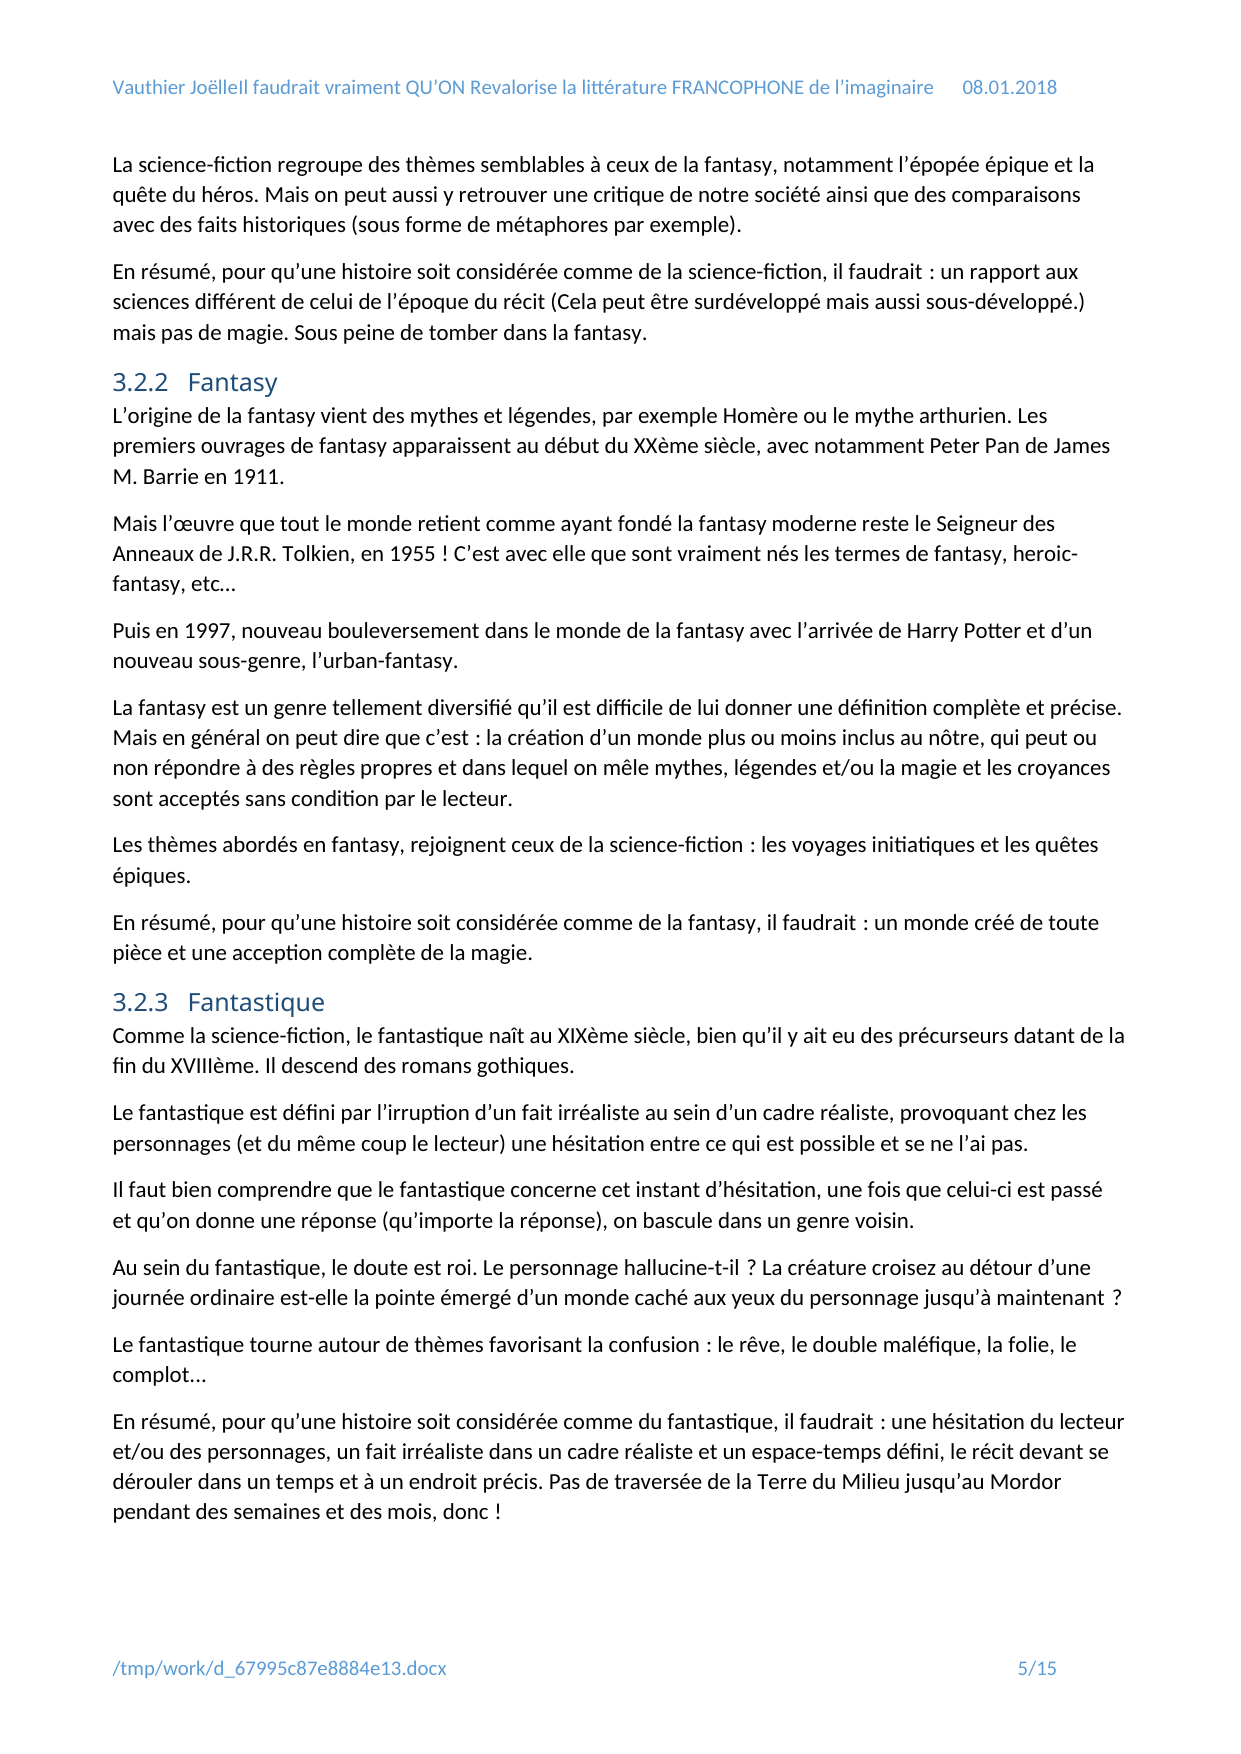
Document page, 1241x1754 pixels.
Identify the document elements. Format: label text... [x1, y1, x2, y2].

text Le fantastique est défini par l’irruption d’un fait irréaliste au sein d’un cadre réaliste, provoquant chez les personnages (et du même coup le lecteur) une hésitation entre ce qui est possible et se ne l’ai pas. [112, 1098, 1128, 1157]
text Puis en 1997, nouveau bouleversement dans le monde de la fantasy avec l’arrivée de Harry Potter et d’un nouveau sous-genre, l’urban-fantasy. [112, 616, 1128, 674]
text Les thèmes abordés en fantasy, rejoignent ceux de la science-fiction : les voyages initiatiques et les quêtes épiques. [112, 831, 1128, 889]
subtitle Fantasy [112, 364, 1128, 399]
text Au sein du fantastique, le doute est roi. Le personnage hallucine-t-il ? La créature croisez au détour d’une journée ordinaire est-elle la pointe émergé d’un monde caché aux yeux du personnage jusqu’à maintenant ? [112, 1253, 1128, 1311]
text Mais l’œuvre que tout le monde retient comme ayant fondé la fantasy moderne reste le Seigneur des Anneaux de J.R.R. Tolkien, en 1955 ! C’est avec elle que sont vraiment nés les termes de fantasy, heroic-fantasy, etc… [112, 509, 1128, 597]
text La science-fiction regroupe des thèmes semblables à ceux de la fantasy, notamment l’épopée épique et la quête du héros. Mais on peut aussi y retrouver une critique de notre société ainsi que des comparaisons avec des faits historiques (sous forme de métaphores par exemple). [112, 150, 1128, 238]
subtitle Fantastique [112, 985, 1128, 1019]
text Le fantastique tourne autour de thèmes favorisant la confusion : le rêve, le double maléfique, la folie, le complot... [112, 1330, 1128, 1388]
text En résumé, pour qu’une histoire soit considérée comme de la fantasy, il faudrait : un monde créé de toute pièce et une acception complète de la magie. [112, 908, 1128, 966]
text En résumé, pour qu’une histoire soit considérée comme du fantastique, il faudrait : une hésitation du lecteur et/ou des personnages, un fait irréaliste dans un cadre réaliste et un espace-temps défini, le récit devant se dérouler dans un temps et à un endroit précis. Pas de traversée de la Terre du Milieu jusqu’au Mordor pendant des semaines et des mois, donc ! [112, 1407, 1128, 1526]
text Comme la science-fiction, le fantastique naît au XIXème siècle, bien qu’il y ait eu des précurseurs datant de la fin du XVIIIème. Il descend des romans gothiques. [112, 1021, 1128, 1080]
text L’origine de la fantasy vient des mythes et légendes, par exemple Homère ou le mythe arthurien. Les premiers ouvrages de fantasy apparaissent au début du XXème siècle, avec notamment Peter Pan de James M. Barrie en 1911. [112, 401, 1128, 490]
text La fantasy est un genre tellement diversifié qu’il est difficile de lui donner une définition complète et précise. Mais en général on peut dire que c’est : la création d’un monde plus ou moins inclus au nôtre, qui peut ou non répondre à des règles propres et dans lequel on mêle mythes, légendes et/ou la magie et les croyances sont acceptés sans condition par le lecteur. [112, 693, 1128, 812]
text Il faut bien comprendre que le fantastique concerne cet instant d’hésitation, une fois que celui-ci est passé et qu’on donne une réponse (qu’importe la réponse), on bascule dans un genre voisin. [112, 1176, 1128, 1234]
text En résumé, pour qu’une histoire soit considérée comme de la science-fiction, il faudrait : un rapport aux sciences différent de celui de l’époque du récit (Cela peut être surdéveloppé mais aussi sous-développé.) mais pas de magie. Sous peine de tomber dans la fantasy. [112, 257, 1128, 346]
